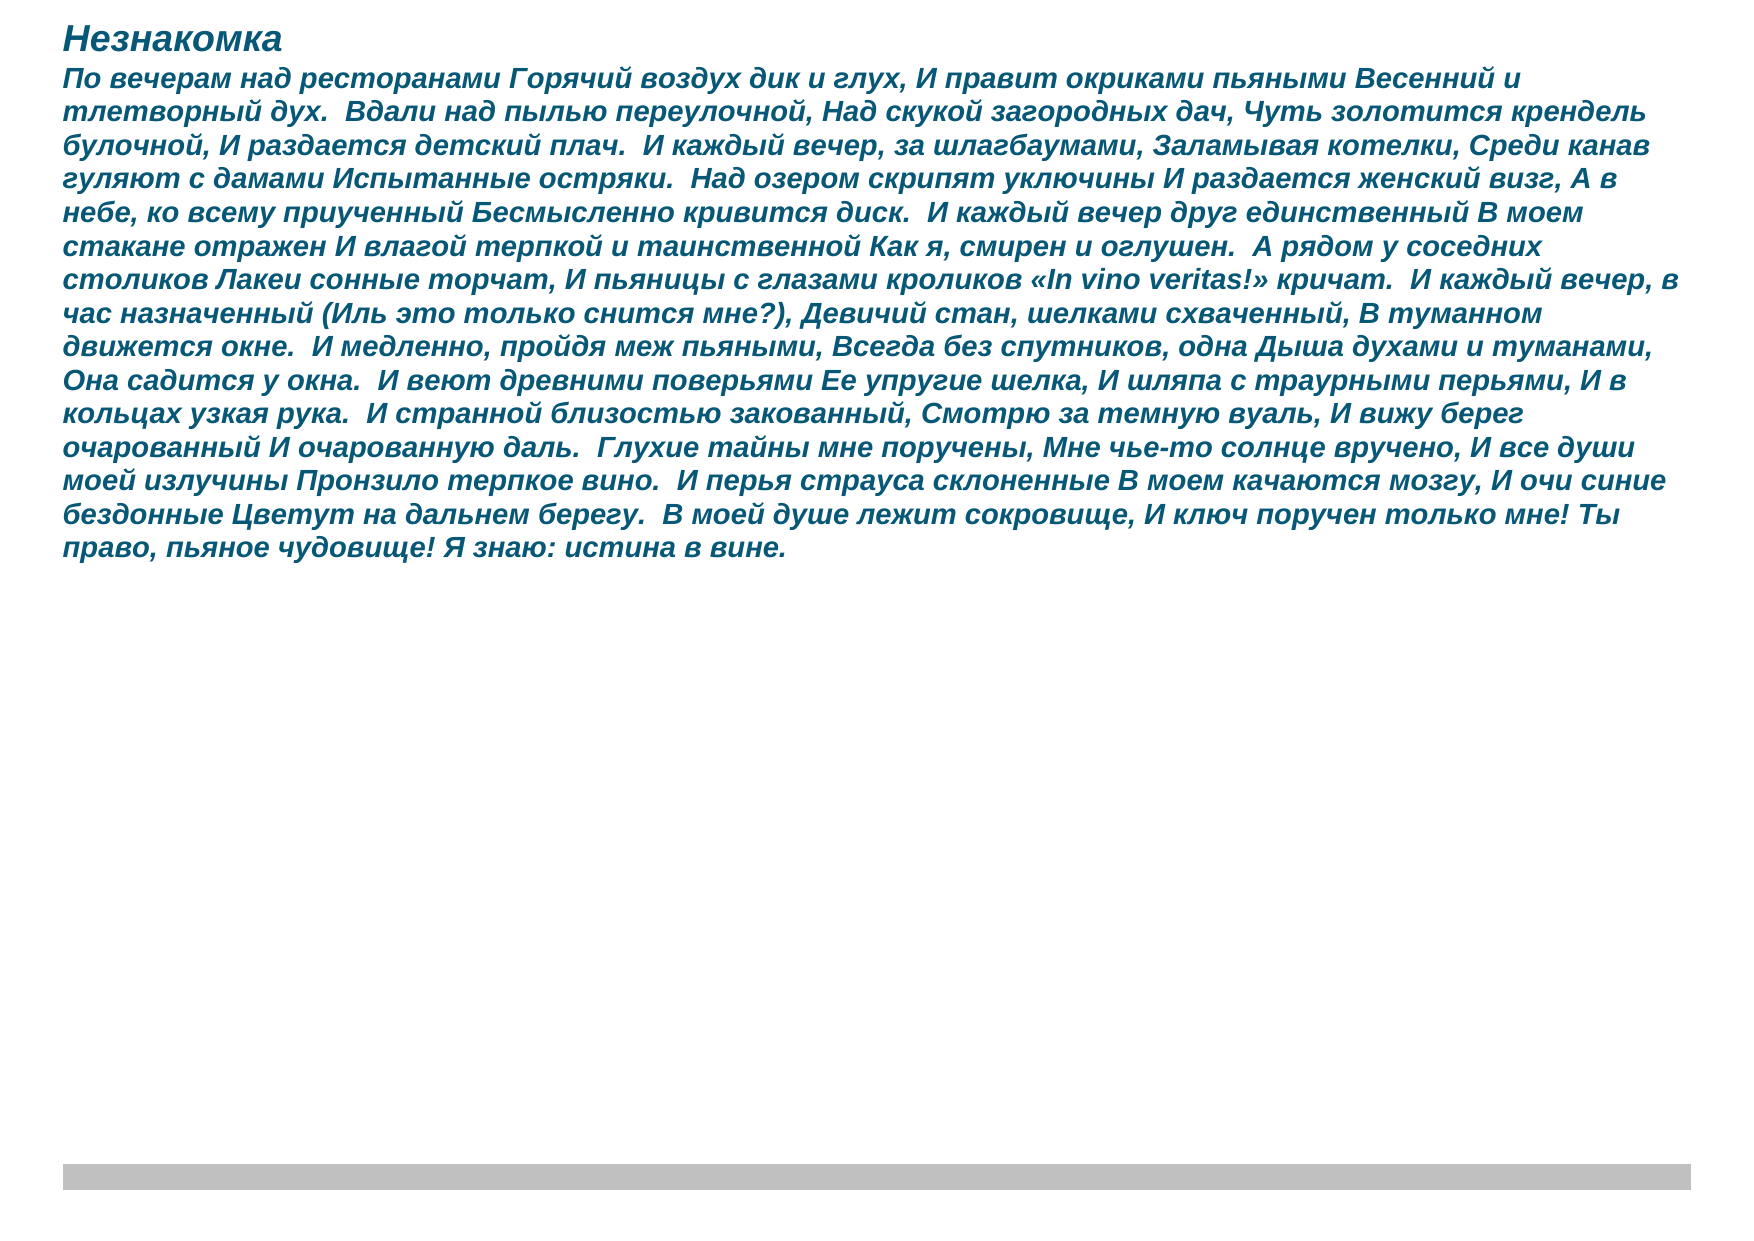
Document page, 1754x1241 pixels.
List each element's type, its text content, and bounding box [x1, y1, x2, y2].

subtitle Незнакомка [62, 17, 1691, 60]
text По вечерам над ресторанами [62, 61, 1691, 564]
